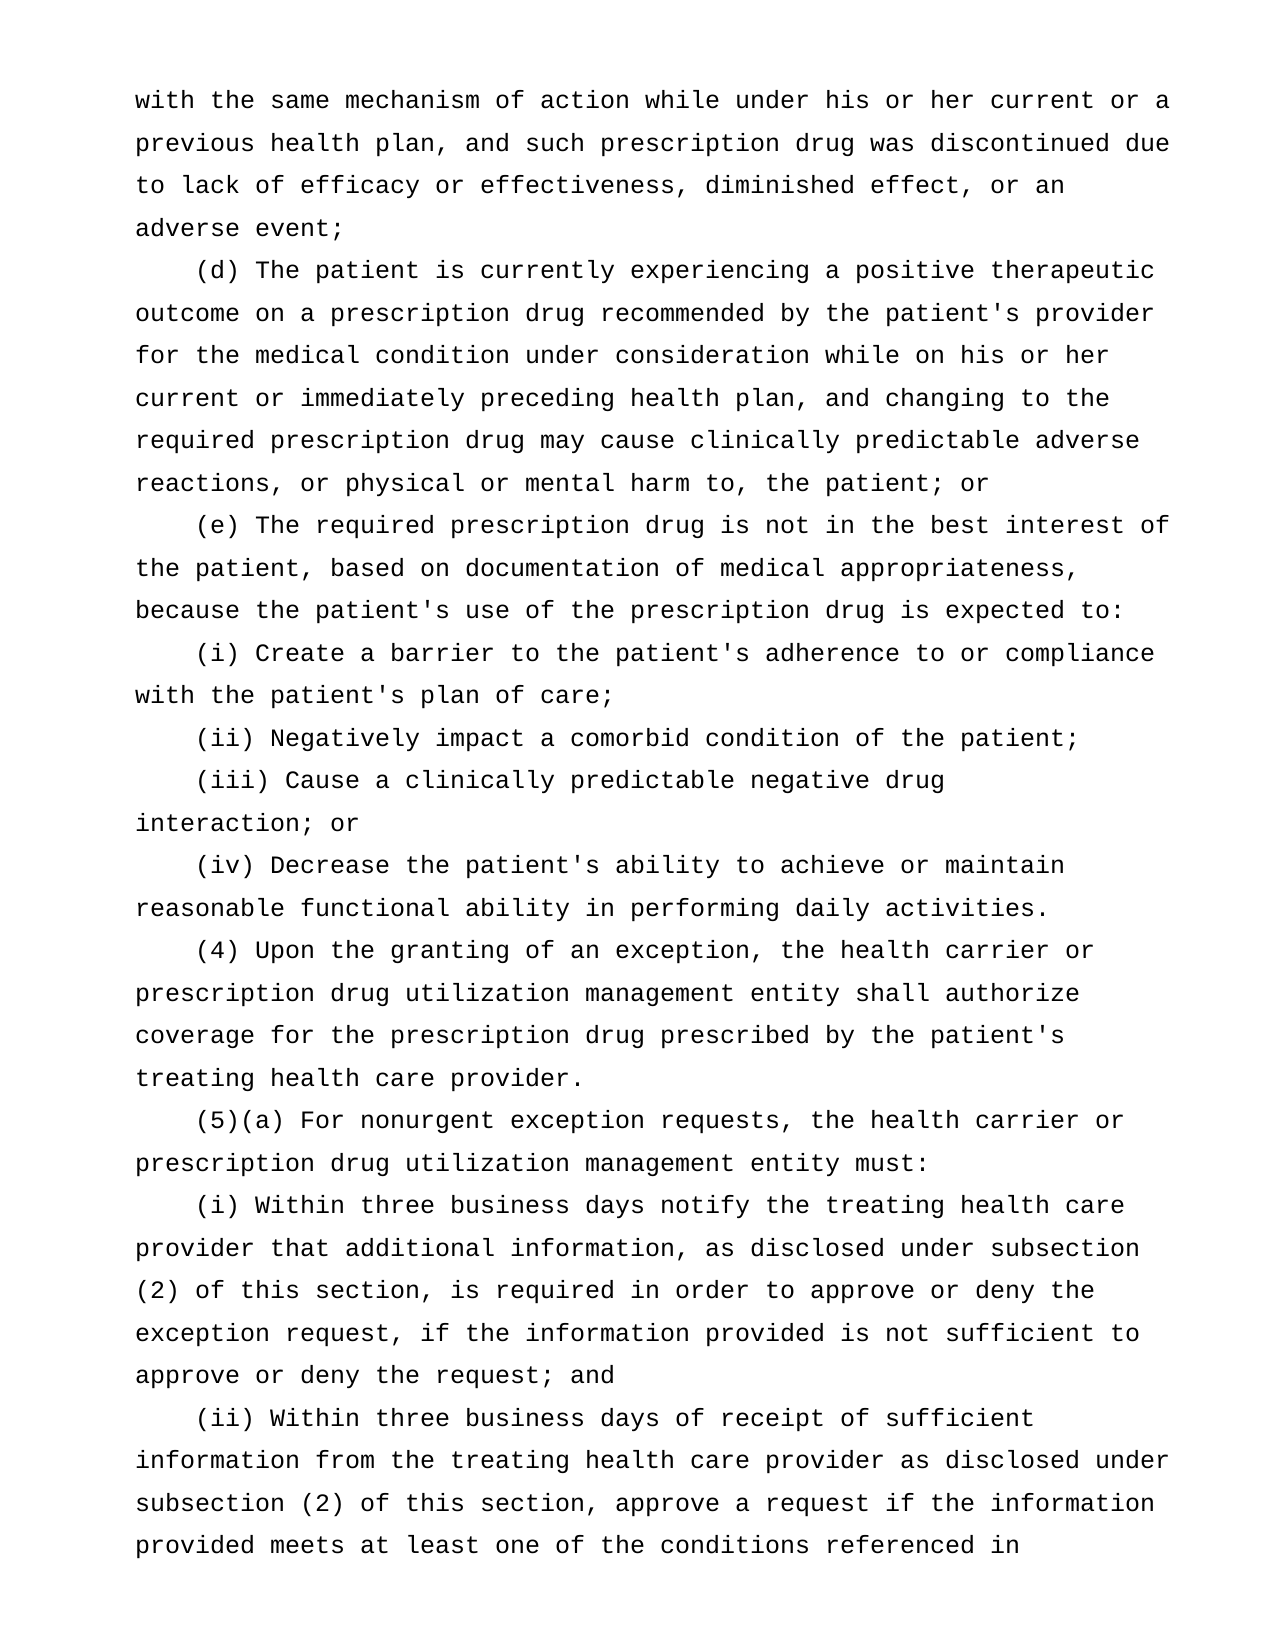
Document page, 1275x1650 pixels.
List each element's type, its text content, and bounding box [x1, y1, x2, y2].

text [135, 75, 1170, 245]
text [135, 1392, 1170, 1562]
text (5)(a) For nonurgent exception requests, the health carrier or prescription drug utilization management entity must: [135, 1095, 1170, 1180]
text (i) Create a barrier to the patient's adherence to or compliance with the patient's plan of care; [135, 627, 1170, 712]
text (i) Within three business days notify the treating health care provider that additional information, as disclosed under subsection (2) of this section, is required in order to approve or deny the exception request, if the information provided is not sufficient to approve or deny the request; and [135, 1180, 1170, 1392]
text (d) The patient is currently experiencing a positive therapeutic outcome on a prescription drug recommended by the patient's provider for the medical condition under consideration while on his or her current or immediately preceding health plan, and changing to the required prescription drug may cause clinically predictable adverse reactions, or physical or mental harm to, the patient; or [135, 245, 1170, 500]
text (4) Upon the granting of an exception, the health carrier or prescription drug utilization management entity shall authorize coverage for the prescription drug prescribed by the patient's treating health care provider. [135, 925, 1170, 1095]
text (iv) Decrease the patient's ability to achieve or maintain reasonable functional ability in performing daily activities. [135, 840, 1170, 925]
text (ii) Negatively impact a comorbid condition of the patient; [135, 712, 1170, 755]
text (e) The required prescription drug is not in the best interest of the patient, based on documentation of medical appropriateness, because the patient's use of the prescription drug is expected to: [135, 500, 1170, 627]
text (iii) Cause a clinically predictable negative drug interaction; or [135, 755, 1170, 840]
